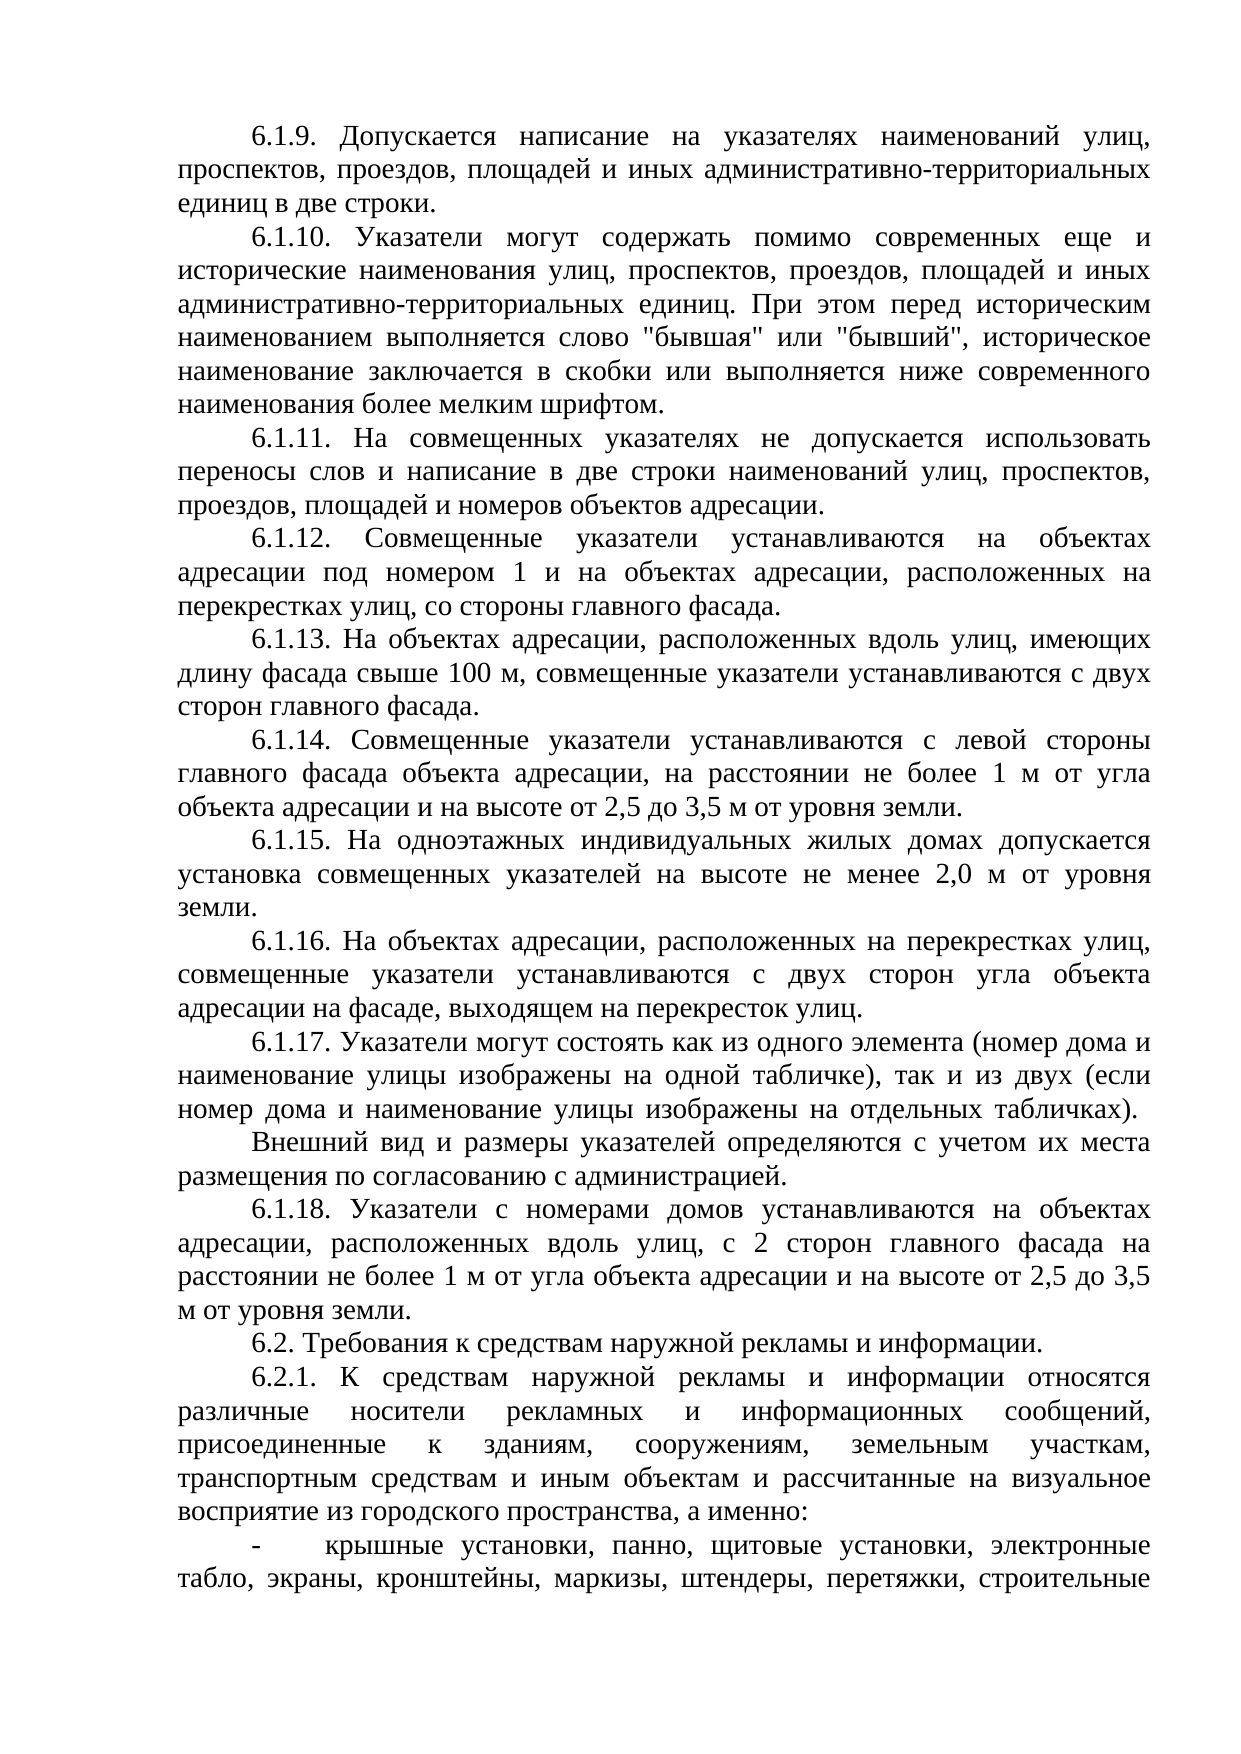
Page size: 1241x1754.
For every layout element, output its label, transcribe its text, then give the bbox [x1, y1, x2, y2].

text 6.1.16. На объектах адресации, расположенных на перекрестках улиц, совмещенные указатели устанавливаются с двух сторон угла объекта адресации на фасаде, выходящем на перекресток улиц. [177, 923, 1152, 1024]
text 6.1.17. Указатели могут состоять как из одного элемента (номер дома и наименование улицы изображены на одной табличке), так и из двух (если номер дома и наименование улицы изображены на отдельных табличках). Внешний вид и размеры указателей определяются с учетом их места размещения по согласованию с администрацией. [177, 1024, 1152, 1191]
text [177, 1527, 1152, 1594]
text 6.1.15. На одноэтажных индивидуальных жилых домах допускается установка совмещенных указателей на высоте не менее 2,0 м от уровня земли. [177, 822, 1152, 923]
text 6.1.9. Допускается написание на указателях наименований улиц, проспектов, проездов, площадей и иных административно-территориальных единиц в две строки. [177, 118, 1152, 219]
text 6.1.14. Совмещенные указатели устанавливаются с левой стороны главного фасада объекта адресации, на расстоянии не более 1 м от угла объекта адресации и на высоте от 2,5 до 3,5 м от уровня земли. [177, 722, 1152, 822]
text 6.1.13. На объектах адресации, расположенных вдоль улиц, имеющих длину фасада свыше 100 м, совмещенные указатели устанавливаются с двух сторон главного фасада. [177, 621, 1152, 722]
text 6.2. Требования к средствам наружной рекламы и информации. [177, 1326, 1152, 1359]
text 6.1.10. Указатели могут содержать помимо современных еще и исторические наименования улиц, проспектов, проездов, площадей и иных административно-территориальных единиц. При этом перед историческим наименованием выполняется слово "бывшая" или "бывший", историческое наименование заключается в скобки или выполняется ниже современного наименования более мелким шрифтом. [177, 219, 1152, 420]
text 6.1.18. Указатели с номерами домов устанавливаются на объектах адресации, расположенных вдоль улиц, с 2 сторон главного фасада на расстоянии не более 1 м от угла объекта адресации и на высоте от 2,5 до 3,5 м от уровня земли. [177, 1191, 1152, 1326]
text 6.2.1. К средствам наружной рекламы и информации относятся различные носители рекламных и информационных сообщений, присоединенные к зданиям, сооружениям, земельным участкам, транспортным средствам и иным объектам и рассчитанные на визуальное восприятие из городского пространства, а именно: [177, 1359, 1152, 1527]
text 6.1.11. На совмещенных указателях не допускается использовать переносы слов и написание в две строки наименований улиц, проспектов, проездов, площадей и номеров объектов адресации. [177, 420, 1152, 521]
text 6.1.12. Совмещенные указатели устанавливаются на объектах адресации под номером 1 и на объектах адресации, расположенных на перекрестках улиц, со стороны главного фасада. [177, 521, 1152, 621]
